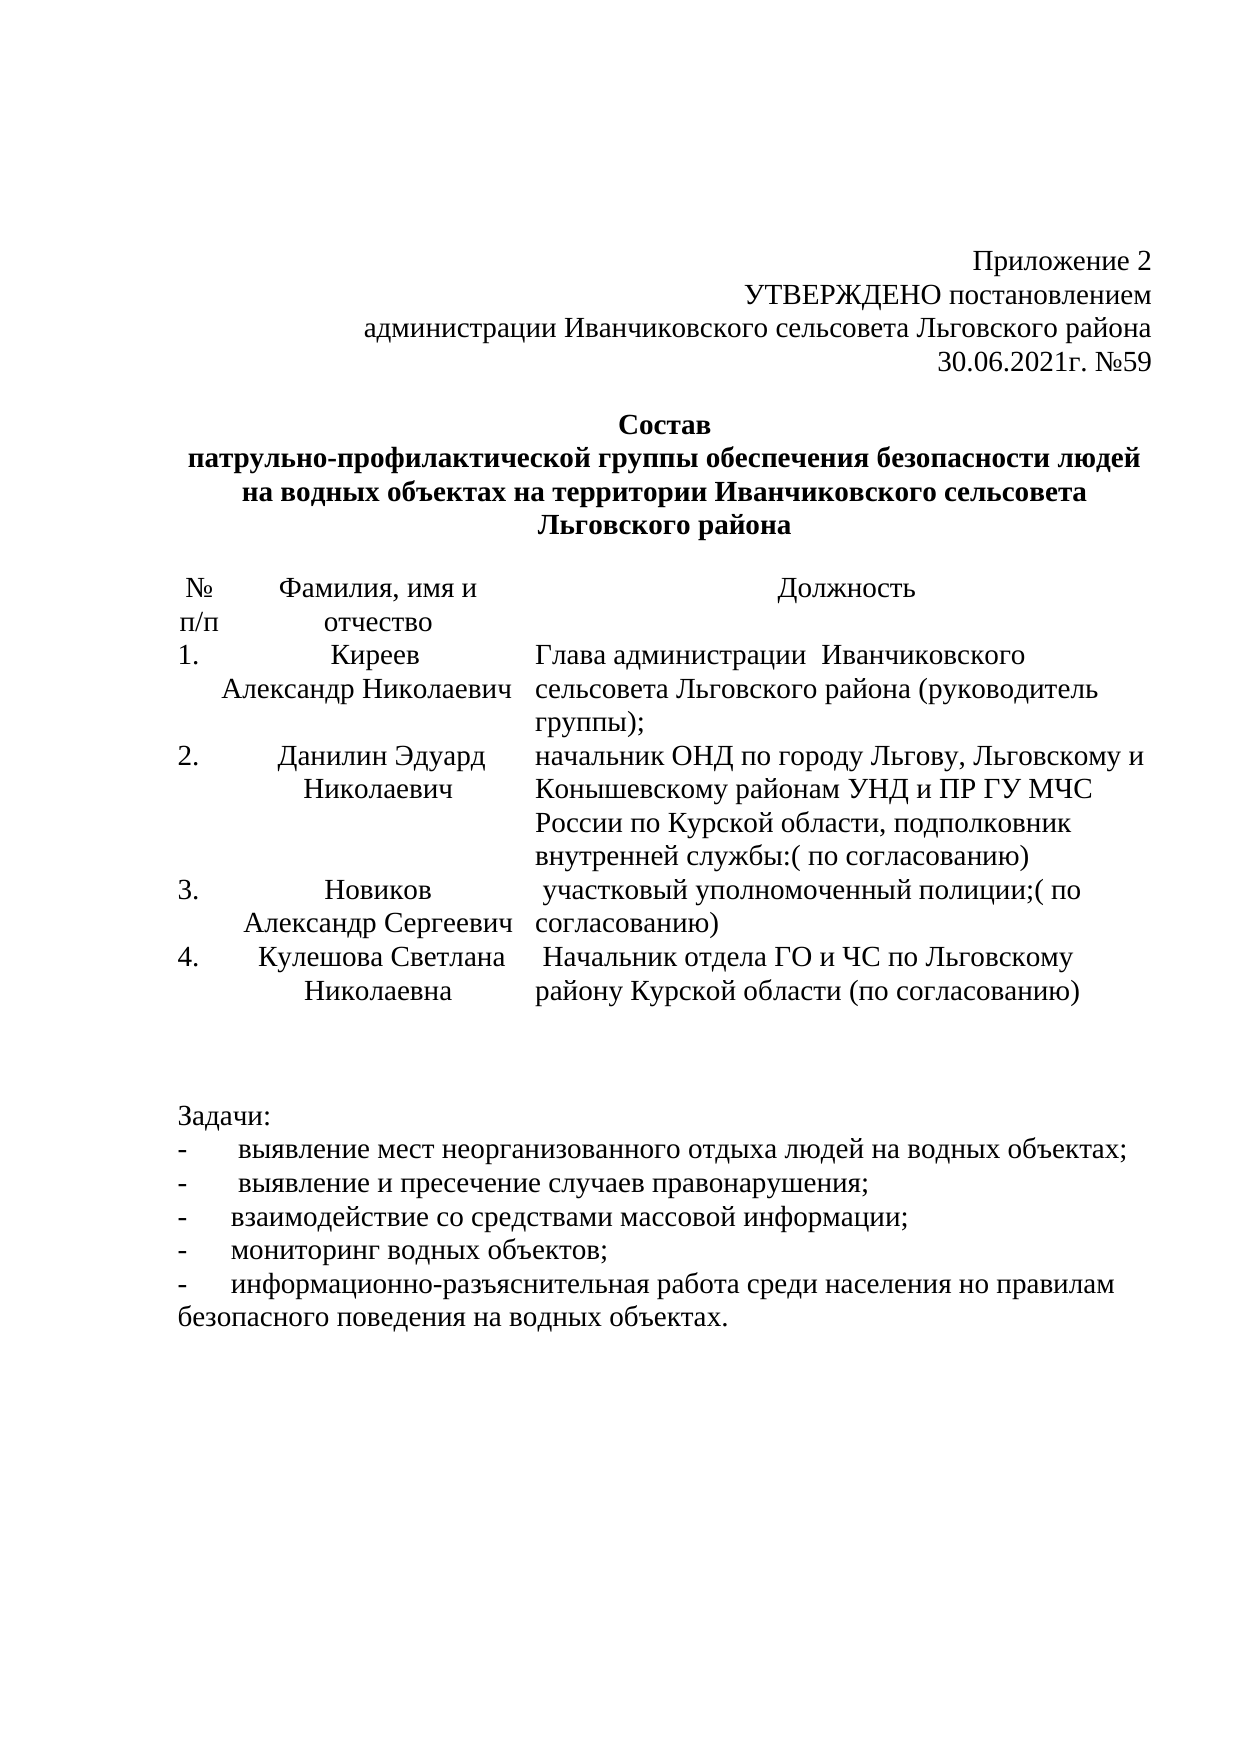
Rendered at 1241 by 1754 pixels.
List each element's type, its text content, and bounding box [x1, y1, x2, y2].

table_header Фамилия, имя и отчество [221, 570, 535, 637]
text администрации Иванчиковского сельсовета Льговского района [177, 311, 1152, 344]
text - мониторинг водных объектов; [177, 1232, 1152, 1266]
table_cell 1. [177, 637, 221, 738]
text УТВЕРЖДЕНО постановлением [177, 277, 1152, 311]
table_cell Кулешова Светлана Николаевна [221, 939, 535, 1006]
table_cell участковый уполномоченный полиции;( по согласованию) [535, 872, 1158, 939]
table_cell 2. [177, 738, 221, 872]
table_cell Новиков Александр Сергеевич [221, 872, 535, 939]
text Состав патрульно-профилактической группы обеспечения безопасности людей на водных объектах на территории Иванчиковского сельсовета Льговского района [177, 407, 1152, 541]
text Приложение 2 [177, 243, 1152, 277]
table_cell начальник ОНД по городу Льгову, Льговскому и Конышевскому районам УНД и ПР ГУ МЧС России по Курской области, подполковник внутренней службы:( по согласованию) [535, 738, 1158, 872]
table_cell Киреев Александр Николаевич [221, 637, 535, 738]
table_header Должность [535, 570, 1158, 637]
text - информационно-разъяснительная работа среди населения но правилам безопасного поведения на водных объектах. [177, 1266, 1152, 1333]
table_cell 3. [177, 872, 221, 939]
text Задачи: [177, 1098, 1152, 1132]
text - выявление и пресечение случаев правонарушения; [177, 1165, 1152, 1199]
table_cell 4. [177, 939, 221, 1006]
table_cell Начальник отдела ГО и ЧС по Льговскому району Курской области (по согласованию) [535, 939, 1158, 1006]
text - взаимодействие со средствами массовой информации; [177, 1199, 1152, 1232]
table_header № п/п [177, 570, 221, 637]
text 30.06.2021г. №59 [177, 344, 1152, 378]
table_cell Глава администрации Иванчиковского сельсовета Льговского района (руководитель группы); [535, 637, 1158, 738]
text - выявление мест неорганизованного отдыха людей на водных объектах; [177, 1132, 1152, 1165]
table_cell Данилин Эдуард Николаевич [221, 738, 535, 872]
